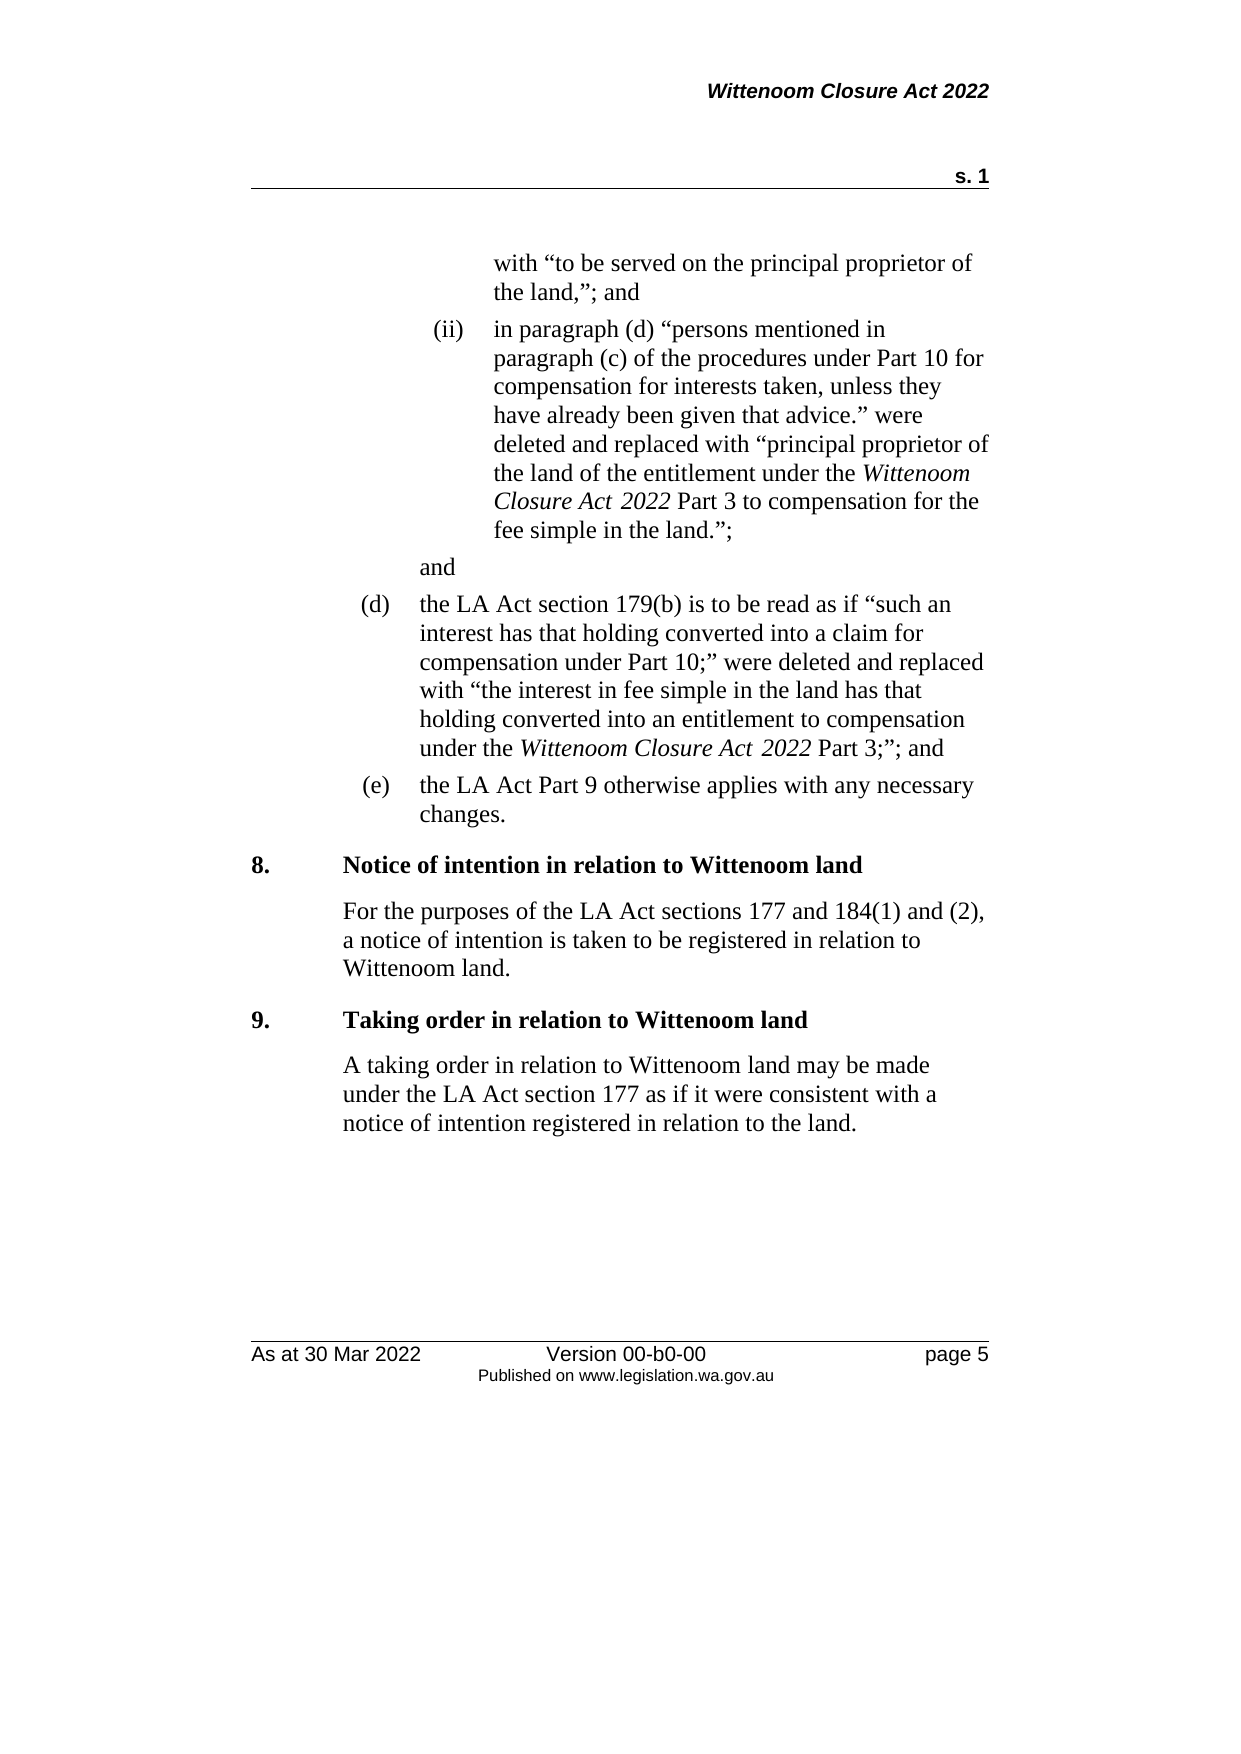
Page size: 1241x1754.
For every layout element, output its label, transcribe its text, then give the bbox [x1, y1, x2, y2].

text For the purposes of the LA Act sections 177 and 184(1) and (2), a notice of intention is taken to be registered in relation to Wittenoom land. [251, 896, 989, 982]
subtitle 9. Taking order in relation to Wittenoom land [251, 1005, 989, 1034]
text (d) the LA Act section 179(b) is to be read as if “such an interest has that holding converted into a claim for compensation under Part 10;” were deleted and replaced with “the interest in fee simple in the land has that holding converted into an entitlement to compensation under the Wittenoom Closure Act 2022 Part 3;”; and [251, 589, 989, 762]
text (ii) in paragraph (d) “persons mentioned in paragraph (c) of the procedures under Part 10 for compensation for interests taken, unless they have already been given that advice.” were deleted and replaced with “principal proprietor of the land of the entitlement under the Wittenoom Closure Act 2022 Part 3 to compensation for the fee simple in the land.”; [251, 314, 989, 544]
text and [251, 552, 989, 581]
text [251, 248, 989, 306]
text (e) the LA Act Part 9 otherwise applies with any necessary changes. [251, 770, 989, 828]
text A taking order in relation to Wittenoom land may be made under the LA Act section 177 as if it were consistent with a notice of intention registered in relation to the land. [251, 1051, 989, 1137]
subtitle 8. Notice of intention in relation to Wittenoom land [251, 851, 989, 879]
